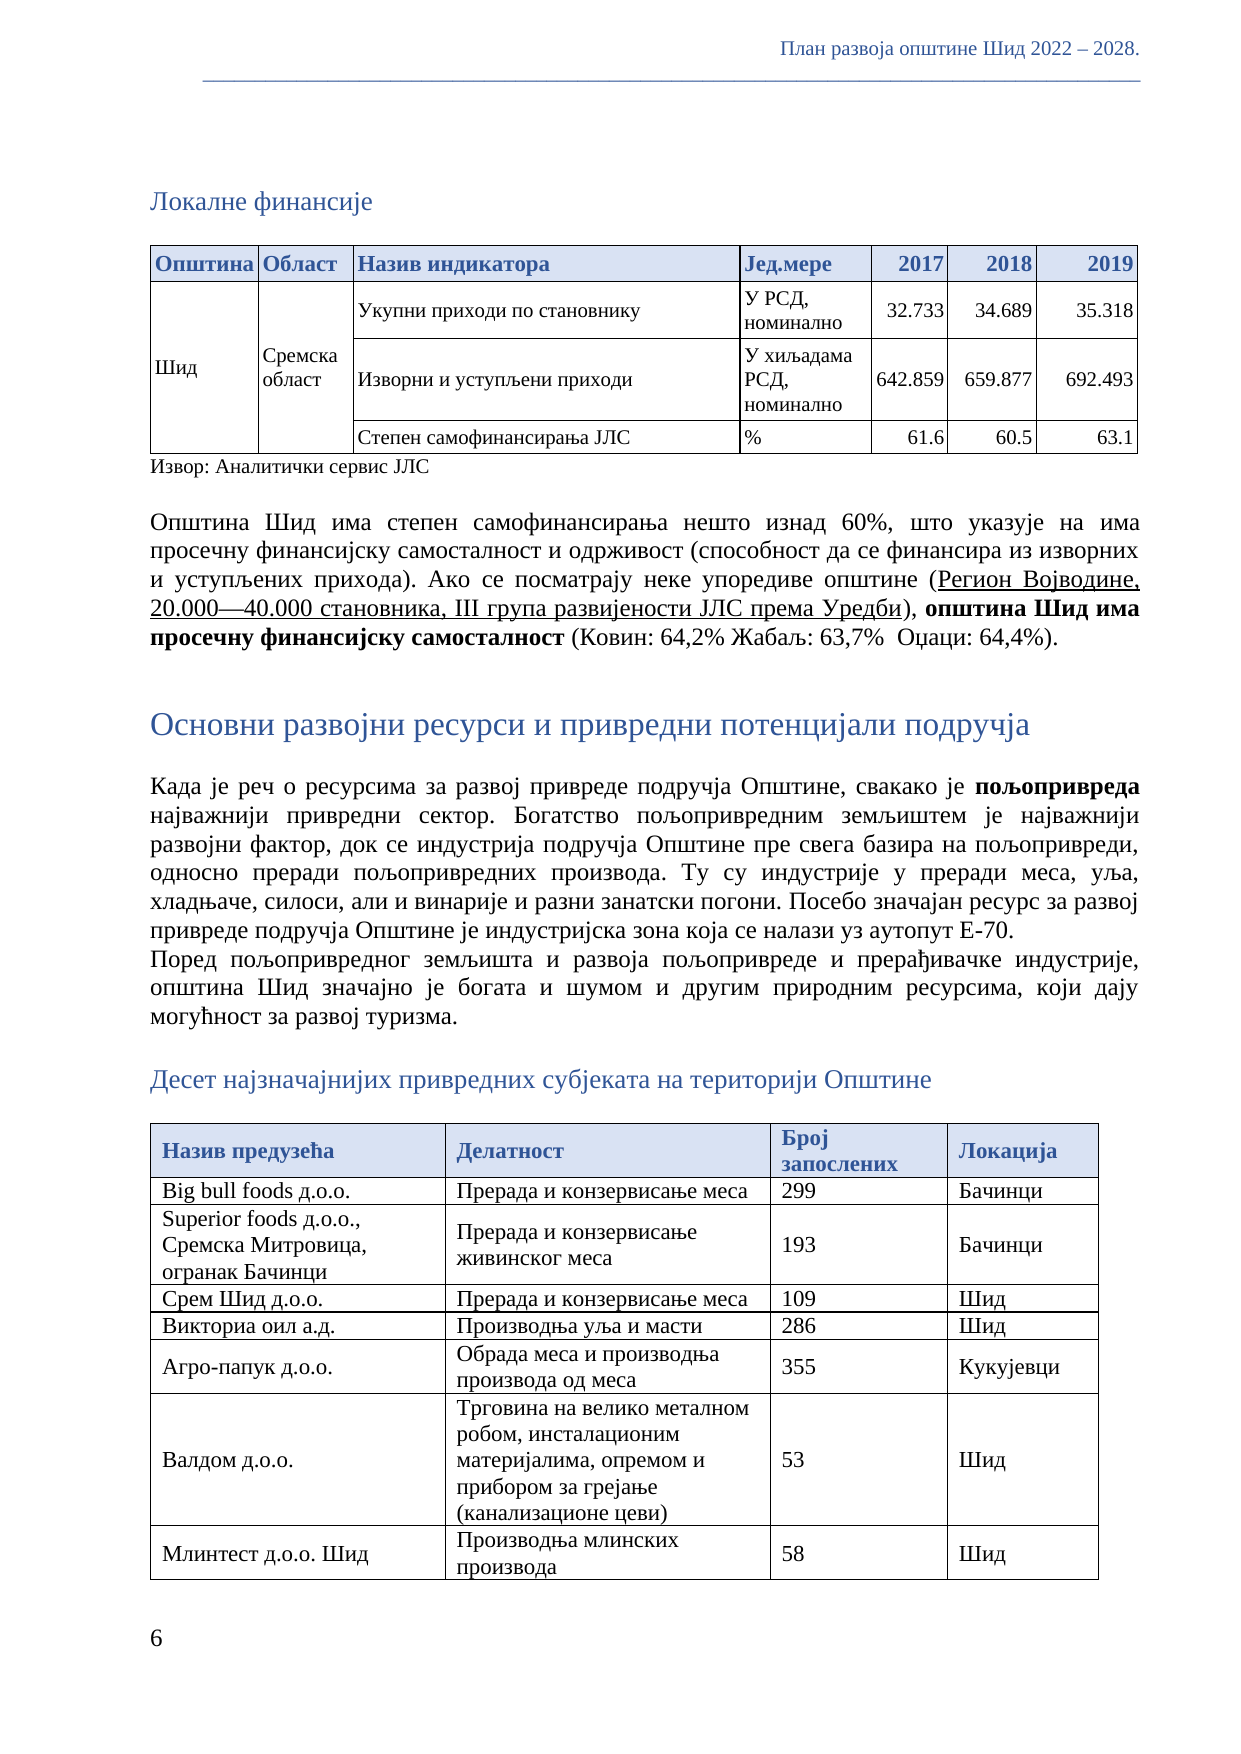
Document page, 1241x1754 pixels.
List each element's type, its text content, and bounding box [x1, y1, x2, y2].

subtitle Десет најзначајнијих привредних субјеката на територији Општине [150, 1063, 1140, 1094]
table_cell У РСД, номинално [741, 282, 871, 338]
table_cell Бачинци [948, 1178, 1098, 1204]
table_cell 642.859 [872, 339, 947, 419]
text Општина Шид има степен самофинансирања нешто изнад 60%, што указује на има просечну финансијску самосталност и одрживост (способност да се финансира из изворних и уступљених прихода). Ако се посматрају неке упоредиве општине (Регион Војводине, 20.000—40.000 становника, III група развијености ЈЛС према Уредби), општина Шид има просечну финансијску самосталност (Ковин: 64,2% Жабаљ: 63,7% Oџаци: 64,4%). [150, 507, 1140, 650]
table_cell 63.1 [1037, 421, 1137, 453]
table_cell Изворни и уступљени приходи [354, 339, 739, 419]
table_header 2019 [1037, 246, 1137, 281]
table_cell Валдом д.о.о. [151, 1394, 445, 1525]
table_cell 299 [771, 1178, 947, 1204]
table_cell 35.318 [1037, 282, 1137, 338]
table_cell Обрада меса и производња производа од меса [446, 1340, 770, 1393]
table_cell Степен самофинансирања ЈЛС [354, 421, 739, 453]
table_cell 692.493 [1037, 339, 1137, 419]
table_cell Кукујевци [948, 1340, 1098, 1393]
table_cell Шид [948, 1526, 1098, 1579]
table_header 2017 [872, 246, 947, 281]
table_cell Трговина на велико металном робом, инсталационим материјалима, опремом и прибором за грејање (канализационе цеви) [446, 1394, 770, 1525]
table_cell 32.733 [872, 282, 947, 338]
table_cell Шид [948, 1313, 1098, 1339]
subtitle Основни развојни ресурси и привредни потенцијали подручја [150, 704, 1140, 742]
table_cell Укупни приходи по становнику [354, 282, 739, 338]
table_cell Прерада и конзервисање меса [446, 1178, 770, 1204]
table_cell Срем Шид д.о.о. [151, 1285, 445, 1311]
table_header Назив предузећа [151, 1124, 445, 1177]
table_cell Big bull foods д.о.о. [151, 1178, 445, 1204]
table_cell Производња уља и масти [446, 1313, 770, 1339]
table_cell Млинтест д.о.о. Шид [151, 1526, 445, 1579]
table_cell 60.5 [948, 421, 1036, 453]
table_cell Шид [948, 1394, 1098, 1525]
text Када је реч о ресурсима за развој привреде подручја Општине, свакако је пољопривреда најважнији привредни сектор. Богатство пољопривредним земљиштем је најважнији развојни фактор, док се индустрија подручја Општине пре свега базира на пољопривреди, односно преради пољопривредних производа. Ту су индустрије у преради меса, уља, хладњаче, силоси, али и винарије и разни занатски погони. Посебо значајан ресурс за развој привреде подручја Општине је индустријска зона која се налази уз аутопут Е-70. [150, 771, 1140, 944]
table_cell 53 [771, 1394, 947, 1525]
table_cell У хиљадама РСД, номинално [741, 339, 871, 419]
table_header Назив индикатора [354, 246, 739, 281]
table_cell 286 [771, 1313, 947, 1339]
table_cell Викториа оил а.д. [151, 1313, 445, 1339]
text Поред пољопривредног земљишта и развоја пољопривреде и прерађивачке индустрије, општина Шид значајно је богата и шумом и другим природним ресурсима, који дају могућност за развој туризма. [150, 944, 1140, 1030]
table_cell Шид [151, 282, 258, 453]
table_cell 61.6 [872, 421, 947, 453]
table_cell Сремска област [259, 282, 353, 453]
table_cell Прерада и конзервисање меса [446, 1285, 770, 1311]
table_cell 109 [771, 1285, 947, 1311]
table_cell Производња млинских производа [446, 1526, 770, 1579]
table_header Делатност [446, 1124, 770, 1177]
subtitle Локалне финансије [150, 186, 1140, 217]
table_cell Прерада и конзервисање живинског меса [446, 1205, 770, 1284]
text Извор: Аналитички сервис ЈЛС [150, 454, 1140, 478]
table_cell 193 [771, 1205, 947, 1284]
table_cell % [741, 421, 871, 453]
table_cell Superior foods д.о.о., Сремска Митровица, огранак Бачинци [151, 1205, 445, 1284]
table_header Локација [948, 1124, 1098, 1177]
table_header Област [259, 246, 353, 281]
table_cell 34.689 [948, 282, 1036, 338]
table_cell 58 [771, 1526, 947, 1579]
table_header Број запослених [771, 1124, 947, 1177]
table_cell 659.877 [948, 339, 1036, 419]
table_cell 355 [771, 1340, 947, 1393]
table_header 2018 [948, 246, 1036, 281]
table_cell Бачинци [948, 1205, 1098, 1284]
table_header Јед.мере [741, 246, 871, 281]
table_header Општина [151, 246, 258, 281]
table_cell Шид [948, 1285, 1098, 1311]
table_cell Агро-папук д.о.о. [151, 1340, 445, 1393]
